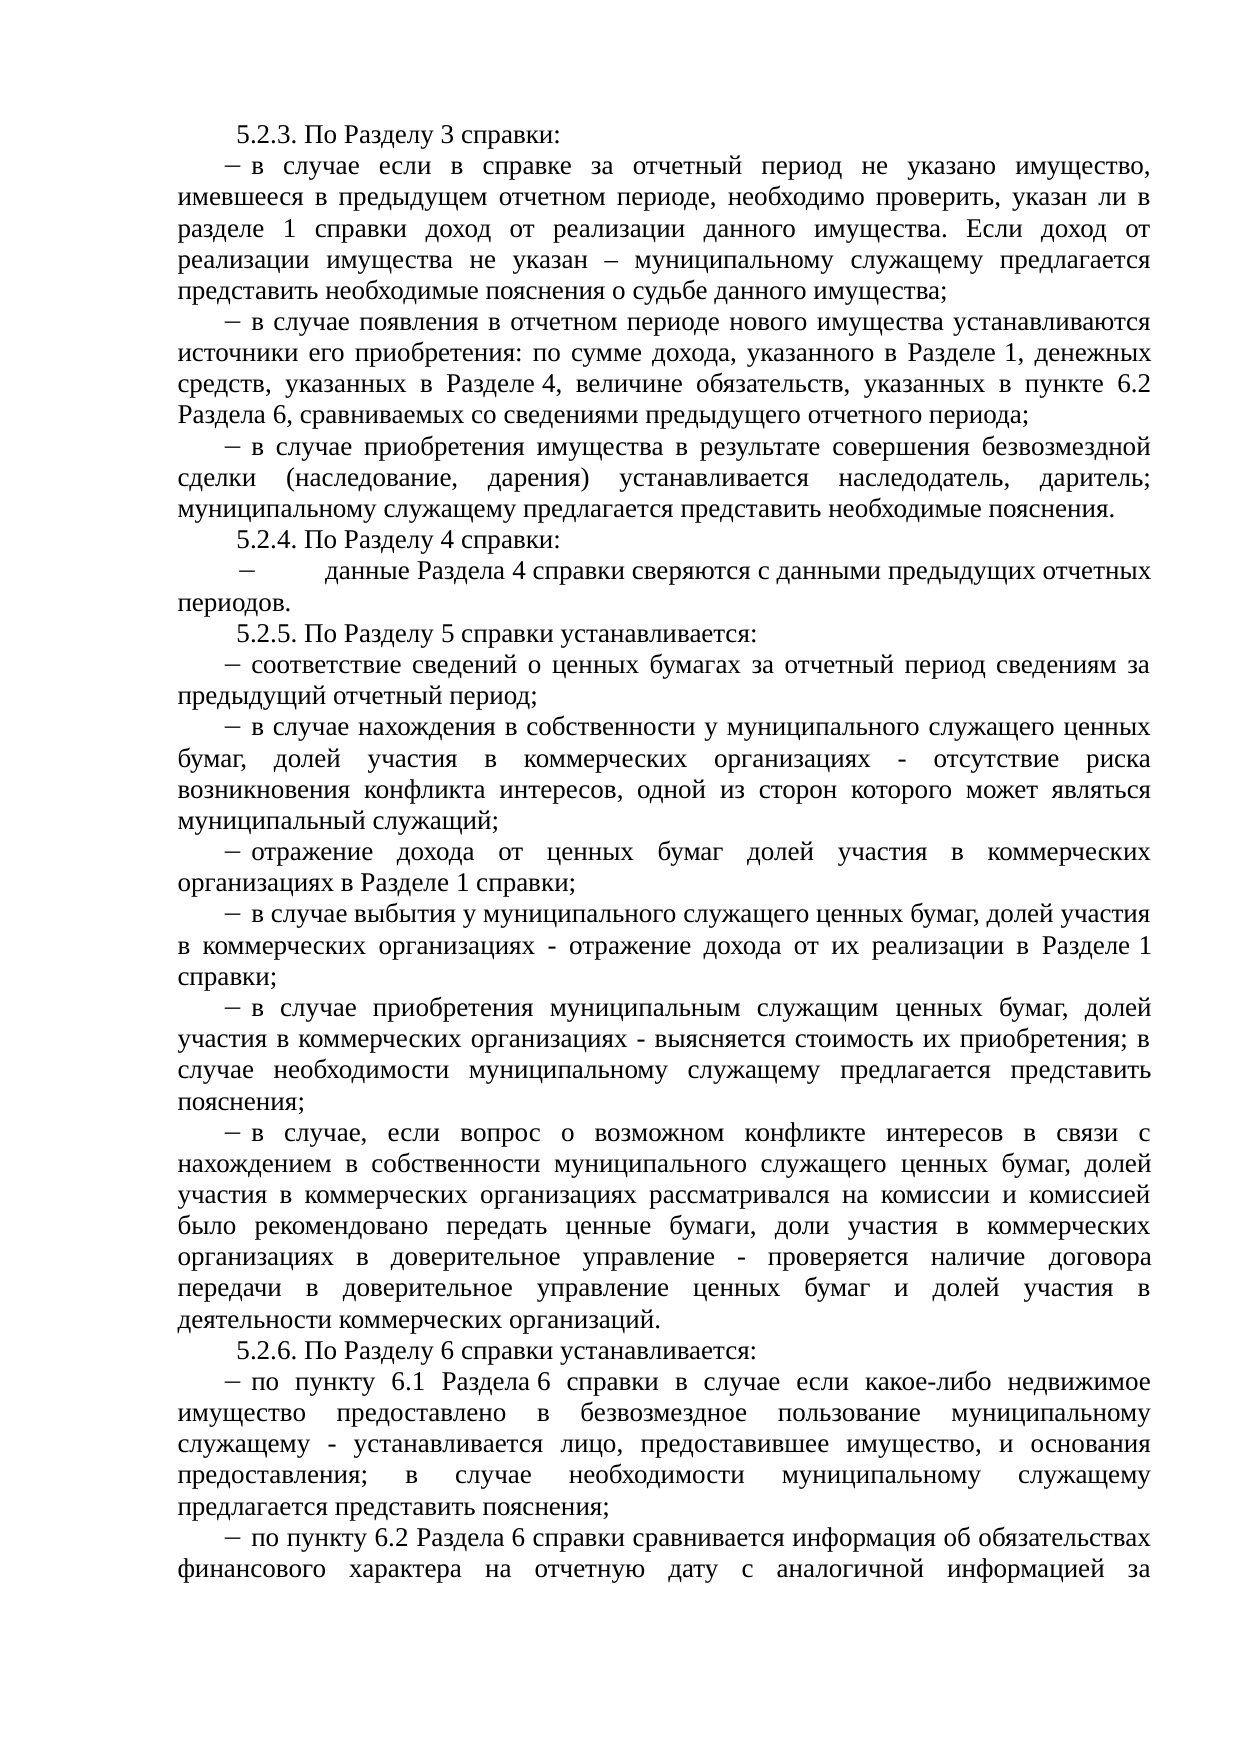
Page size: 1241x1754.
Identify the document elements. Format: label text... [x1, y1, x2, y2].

list в случае выбытия у муниципального служащего ценных бумаг, долей участия в коммерческих организациях - отражение дохода от их реализации в Разделе 1 справки; [177, 897, 1152, 991]
text 5.2.3. По Разделу 3 справки: [177, 118, 1152, 149]
list в случае, если вопрос о возможном конфликте интересов в связи с нахождением в собственности муниципального служащего ценных бумаг, долей участия в коммерческих организациях рассматривался на комиссии и комиссией было рекомендовано передать ценные бумаги, доли участия в коммерческих организациях в доверительное управление - проверяется наличие договора передачи в доверительное управление ценных бумаг и долей участия в деятельности коммерческих организаций. [177, 1116, 1152, 1334]
list в случае появления в отчетном периоде нового имущества устанавливаются источники его приобретения: по сумме дохода, указанного в Разделе 1, денежных средств, указанных в Разделе 4, величине обязательств, указанных в пункте 6.2 Раздела 6, сравниваемых со сведениями предыдущего отчетного периода; [177, 305, 1152, 430]
list в случае приобретения имущества в результате совершения безвозмездной сделки (наследование, дарения) устанавливается наследодатель, даритель; муниципальному служащему предлагается представить необходимые пояснения. [177, 430, 1152, 523]
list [177, 1521, 1152, 1583]
list в случае если в справке за отчетный период не указано имущество, имевшееся в предыдущем отчетном периоде, необходимо проверить, указан ли в разделе 1 справки доход от реализации данного имущества. Если доход от реализации имущества не указан – муниципальному служащему предлагается представить необходимые пояснения о судьбе данного имущества; [177, 149, 1152, 305]
list в случае приобретения муниципальным служащим ценных бумаг, долей участия в коммерческих организациях - выясняется стоимость их приобретения; в случае необходимости муниципальному служащему предлагается представить пояснения; [177, 991, 1152, 1116]
list соответствие сведений о ценных бумагах за отчетный период сведениям за предыдущий отчетный период; [177, 648, 1152, 710]
list по пункту 6.1 Раздела 6 справки в случае если какое-либо недвижимое имущество предоставлено в безвозмездное пользование муниципальному служащему - устанавливается лицо, предоставившее имущество, и основания предоставления; в случае необходимости муниципальному служащему предлагается представить пояснения; [177, 1365, 1152, 1521]
text 5.2.5. По Разделу 5 справки устанавливается: [177, 617, 1152, 648]
list в случае нахождения в собственности у муниципального служащего ценных бумаг, долей участия в коммерческих организациях - отсутствие риска возникновения конфликта интересов, одной из сторон которого может являться муниципальный служащий; [177, 710, 1152, 835]
text 5.2.4. По Разделу 4 справки: [177, 523, 1152, 554]
text 5.2.6. По Разделу 6 справки устанавливается: [177, 1334, 1152, 1365]
list отражение дохода от ценных бумаг долей участия в коммерческих организациях в Разделе 1 справки; [177, 835, 1152, 897]
list данные Раздела 4 справки сверяются с данными предыдущих отчетных периодов. [177, 554, 1152, 617]
